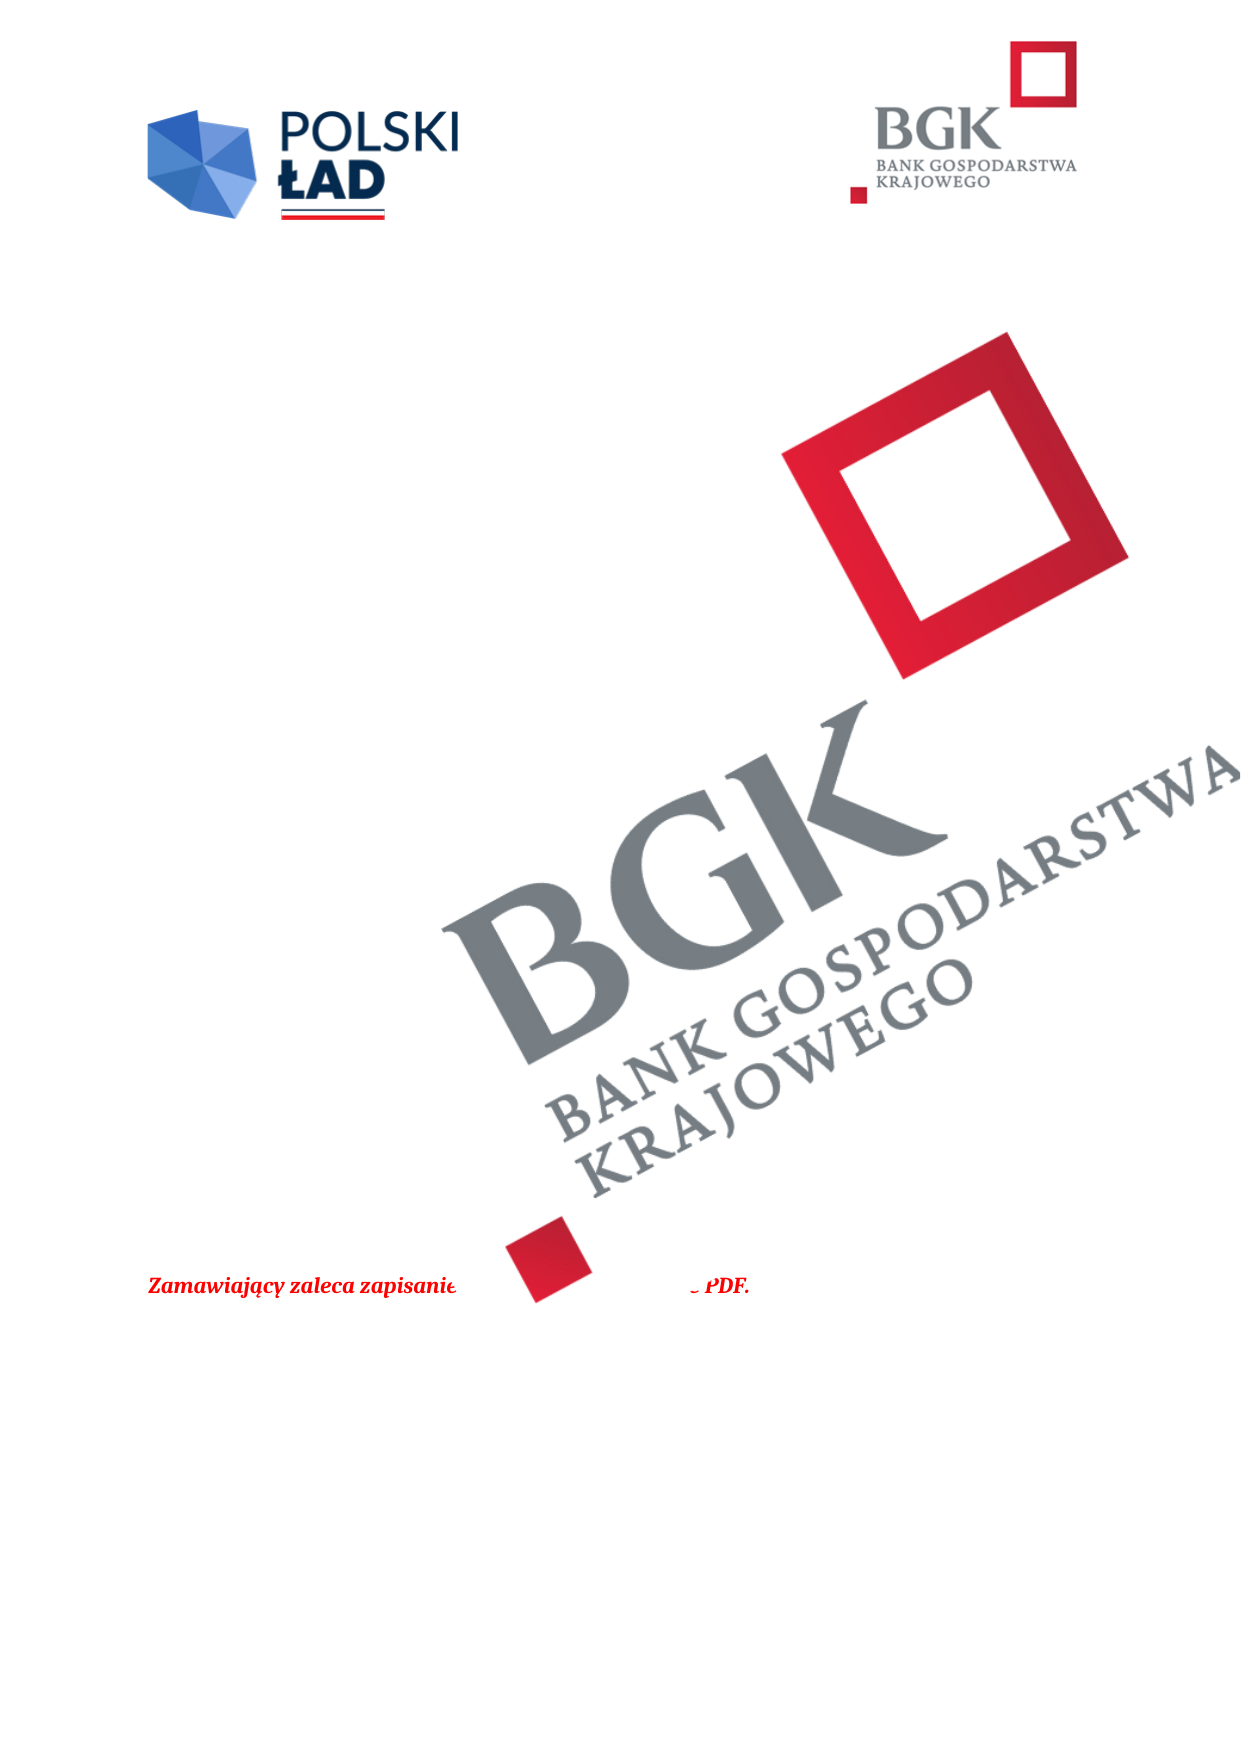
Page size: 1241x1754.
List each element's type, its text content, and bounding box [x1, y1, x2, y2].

picture [147, 110, 458, 220]
picture [834, 25, 1093, 220]
picture [152, 248, 1241, 1388]
text Zamawiający zaleca zapisanie dokumentu w formacie PDF. [148, 1273, 460, 1299]
text Zamawiający zaleca zapisanie dokumentu w formacie PDF. [680, 1273, 1138, 1299]
